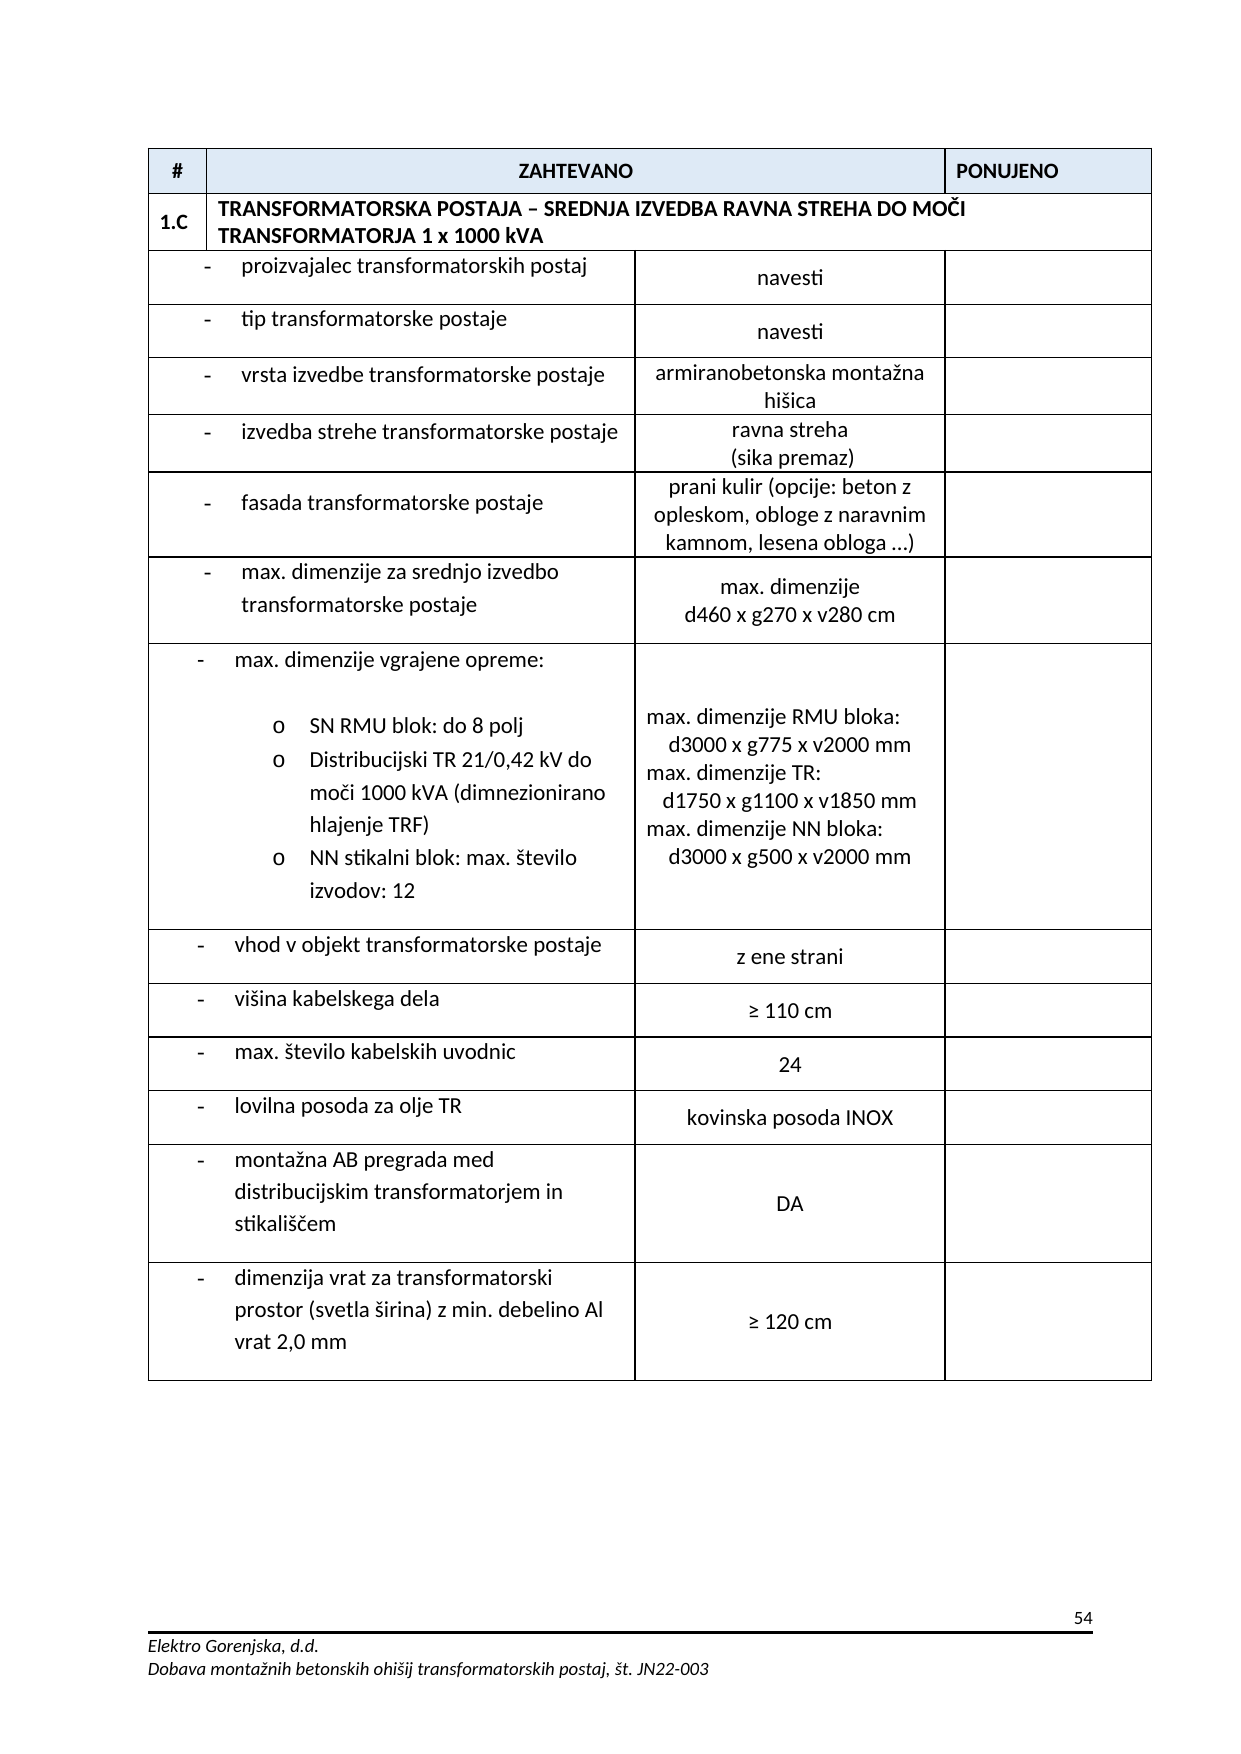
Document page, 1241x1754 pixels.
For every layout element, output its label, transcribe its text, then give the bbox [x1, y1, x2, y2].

table_cell izvedba strehe transformatorske postaje [149, 415, 634, 471]
table_cell navesti [636, 251, 944, 303]
table_cell prani kulir (opcije: beton z opleskom, obloge z naravnim kamnom, lesena obloga …) [636, 473, 944, 556]
table_cell navesti [636, 305, 944, 357]
table_cell dimenzija vrat za transformatorski prostor (svetla širina) z min. debelino Al vrat 2,0 mm [149, 1263, 634, 1380]
table_cell višina kabelskega dela [149, 984, 634, 1036]
table_cell [946, 930, 1151, 983]
table_cell [946, 305, 1151, 357]
table_cell [946, 1038, 1151, 1090]
table_cell ravna streha (sika premaz) [636, 415, 944, 471]
table_cell proizvajalec transformatorskih postaj [149, 251, 634, 303]
table_cell [946, 1145, 1151, 1262]
table_cell [946, 415, 1151, 471]
table_cell 1.C [149, 194, 206, 250]
table_cell [946, 558, 1151, 642]
table_header # [149, 149, 206, 193]
table_cell max. dimenzije d460 x g270 x v280 cm [636, 558, 944, 642]
table_cell [946, 358, 1151, 414]
table_cell vrsta izvedbe transformatorske postaje [149, 358, 634, 414]
table_cell [946, 473, 1151, 556]
table_cell [946, 251, 1151, 303]
table_cell kovinska posoda INOX [636, 1091, 944, 1144]
table_cell 24 [636, 1038, 944, 1090]
table_cell max. dimenzije za srednjo izvedbo transformatorske postaje [149, 558, 634, 642]
table_cell vhod v objekt transformatorske postaje [149, 930, 634, 983]
table_cell armiranobetonska montažna hišica [636, 358, 944, 414]
table_cell fasada transformatorske postaje [149, 473, 634, 556]
table_cell [946, 984, 1151, 1036]
table_cell max. število kabelskih uvodnic [149, 1038, 634, 1090]
table_cell ≥ 110 cm [636, 984, 944, 1036]
table_cell max. dimenzije vgrajene opreme: SN RMU blok: do 8 polj Distribucijski TR 21/0,42 kV do moči 1000 kVA (dimnezionirano hlajenje TRF) NN stikalni blok: max. število izvodov: 12 [149, 644, 634, 929]
table_cell max. dimenzije RMU bloka: d3000 x g775 x v2000 mm max. dimenzije TR: d1750 x g1100 x v1850 mm max. dimenzije NN bloka: d3000 x g500 x v2000 mm [636, 644, 944, 929]
table_cell ≥ 120 cm [636, 1263, 944, 1380]
table_header ZAHTEVANO [207, 149, 944, 193]
table_cell [946, 644, 1151, 929]
table_cell [946, 1091, 1151, 1144]
table_cell montažna AB pregrada med distribucijskim transformatorjem in stikališčem [149, 1145, 634, 1262]
table_cell tip transformatorske postaje [149, 305, 634, 357]
table_cell lovilna posoda za olje TR [149, 1091, 634, 1144]
table_header PONUJENO [946, 149, 1151, 193]
table_cell z ene strani [636, 930, 944, 983]
table_cell DA [636, 1145, 944, 1262]
table_cell TRANSFORMATORSKA POSTAJA – SREDNJA IZVEDBA RAVNA STREHA DO MOČI TRANSFORMATORJA 1 x 1000 kVA [207, 194, 1151, 250]
table_cell [946, 1263, 1151, 1380]
